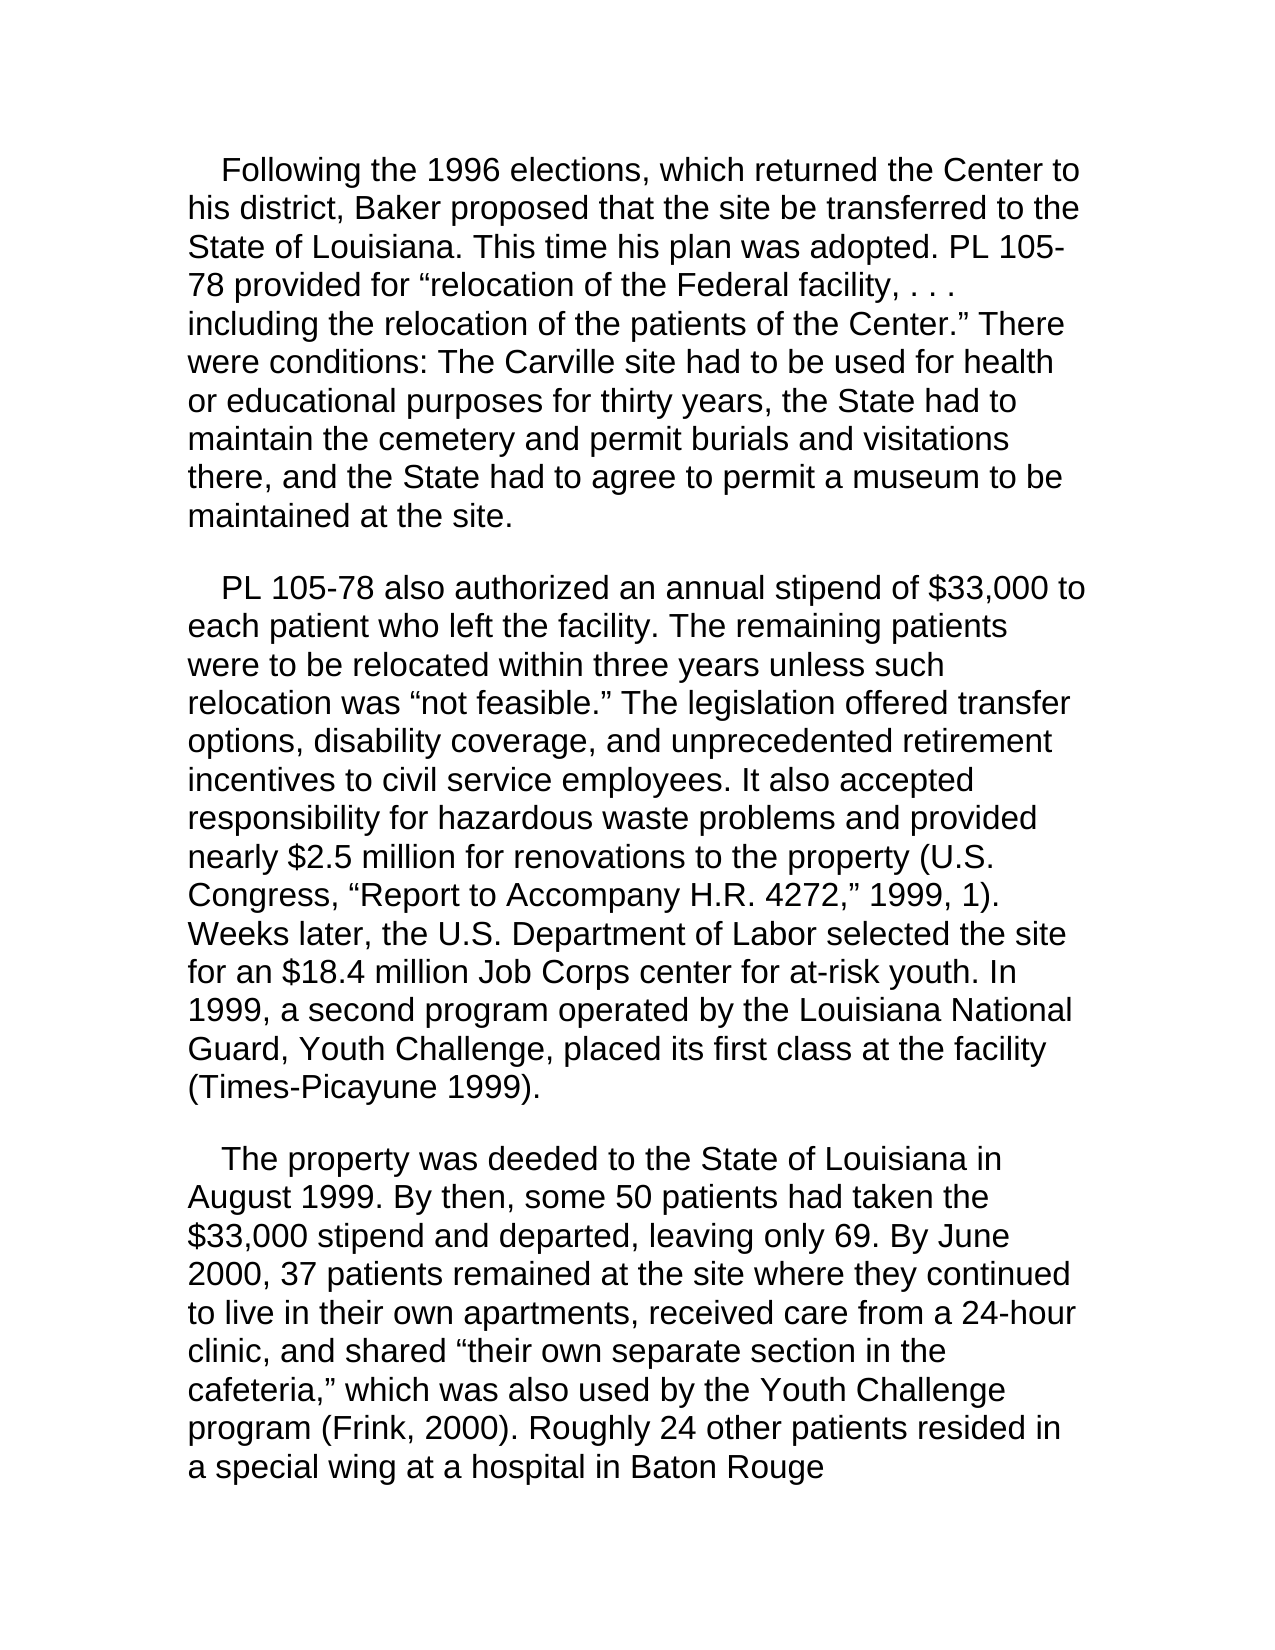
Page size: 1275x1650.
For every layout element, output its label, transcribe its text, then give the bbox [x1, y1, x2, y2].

text Following the 1996 elections, which returned the Center to his district, Baker proposed that the site be transferred to the State of Louisiana. This time his plan was adopted. PL 105-78 provided for “relocation of the Federal facility, . . . including the relocation of the patients of the Center.” There were conditions: The Carville site had to be used for health or educational purposes for thirty years, the State had to maintain the cemetery and permit burials and visitations there, and the State had to agree to permit a museum to be maintained at the site. [187, 150, 1087, 534]
text PL 105-78 also authorized an annual stipend of $33,000 to each patient who left the facility. The remaining patients were to be relocated within three years unless such relocation was “not feasible.” The legislation offered transfer options, disability coverage, and unprecedented retirement incentives to civil service employees. It also accepted responsibility for hazardous waste problems and provided nearly $2.5 million for renovations to the property (U.S. Congress, “Report to Accompany H.R. 4272,” 1999, 1). Weeks later, the U.S. Department of Labor selected the site for an $18.4 million Job Corps center for at-risk youth. In 1999, a second program operated by the Louisiana National Guard, Youth Challenge, placed its first class at the facility (Times-Picayune 1999). [187, 568, 1087, 1106]
text The property was deeded to the State of Louisiana in August 1999. By then, some 50 patients had taken the $33,000 stipend and departed, leaving only 69. By June 2000, 37 patients remained at the site where they continued to live in their own apartments, received care from a 24-hour clinic, and shared “their own separate section in the cafeteria,” which was also used by the Youth Challenge program (Frink, 2000). Roughly 24 other patients resided in a special wing at a hospital in Baton Rouge [187, 1139, 1087, 1485]
